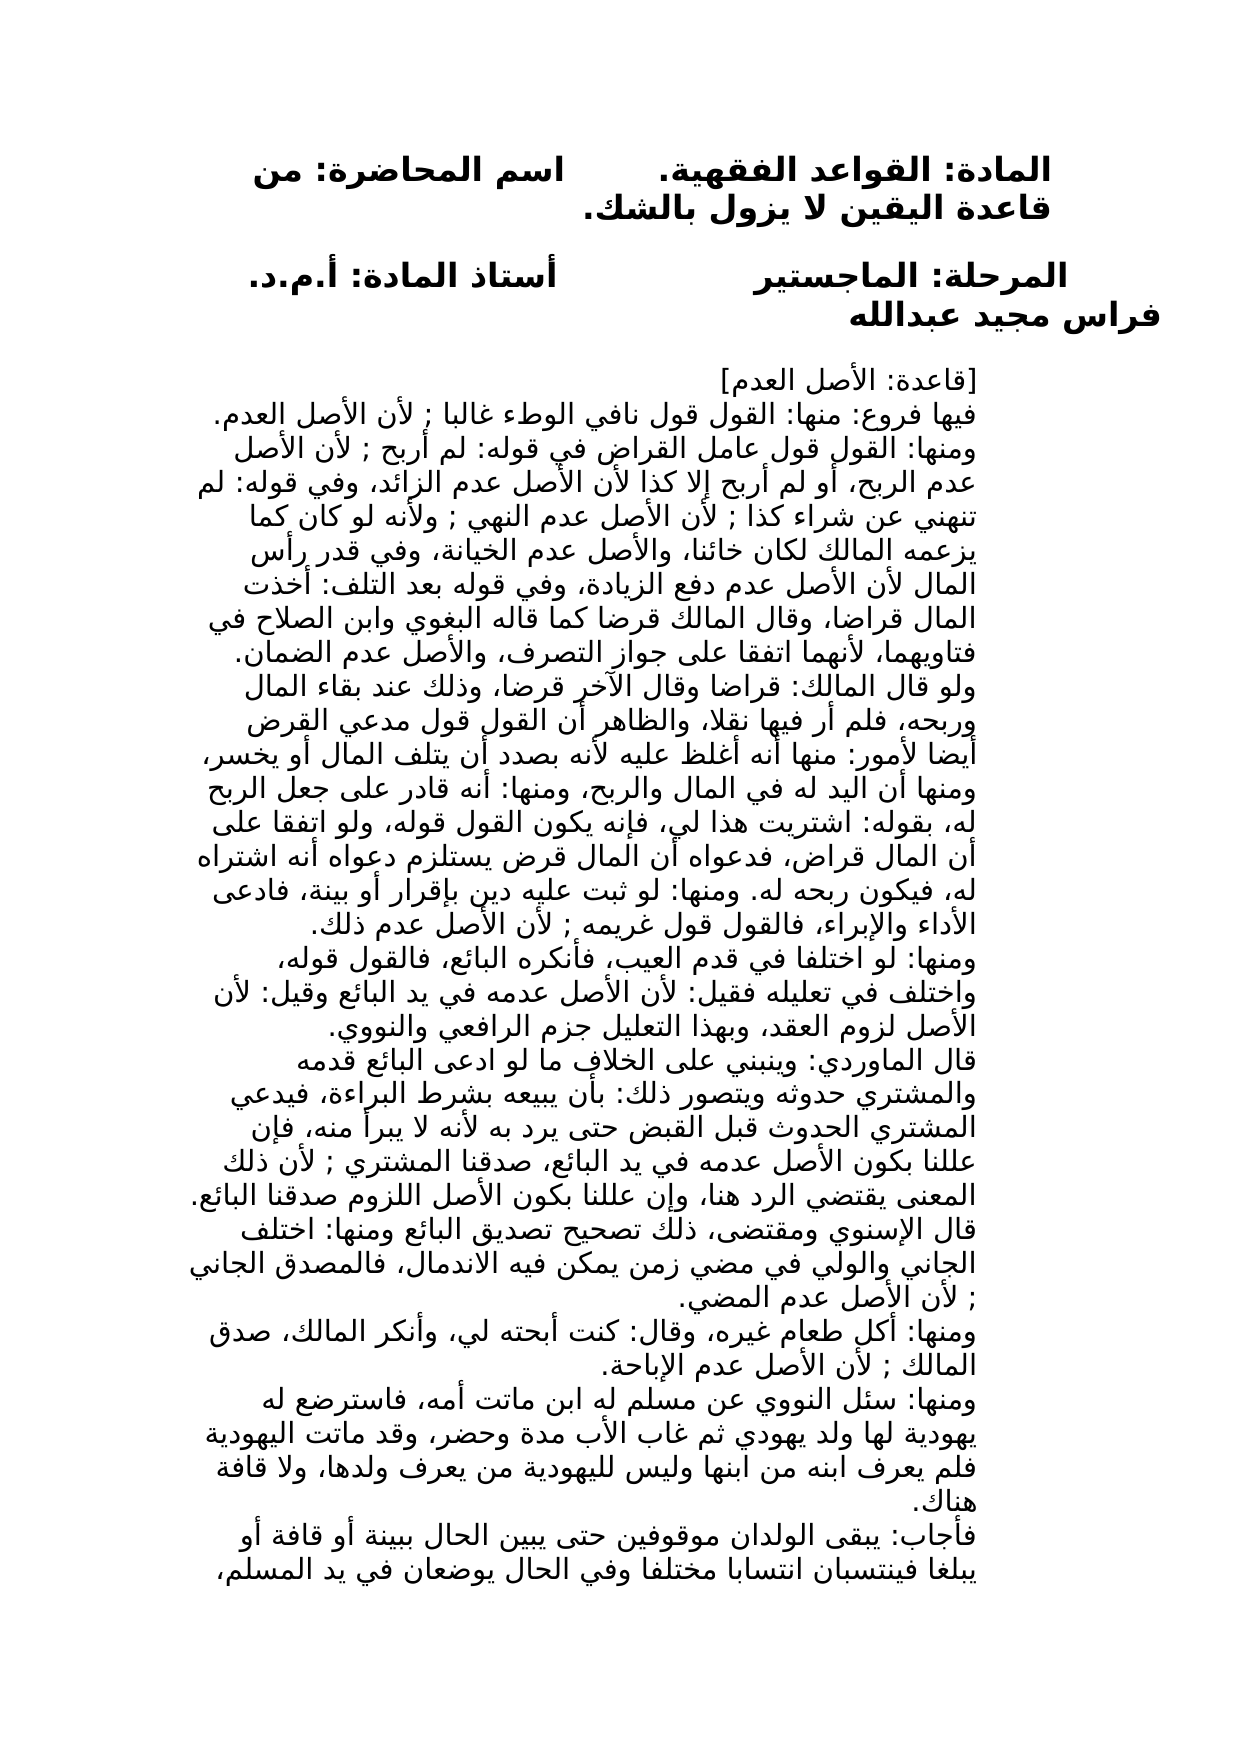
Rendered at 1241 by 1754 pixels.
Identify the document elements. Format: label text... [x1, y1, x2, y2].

text المادة: القواعد الفقهية. اسم المحاضرة: من قاعدة اليقين لا يزول بالشك. [187, 150, 1053, 228]
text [187, 364, 978, 1586]
text المرحلة: الماجستير أستاذ المادة: أ.م.د. فراس مجيد عبدالله [187, 257, 1162, 334]
